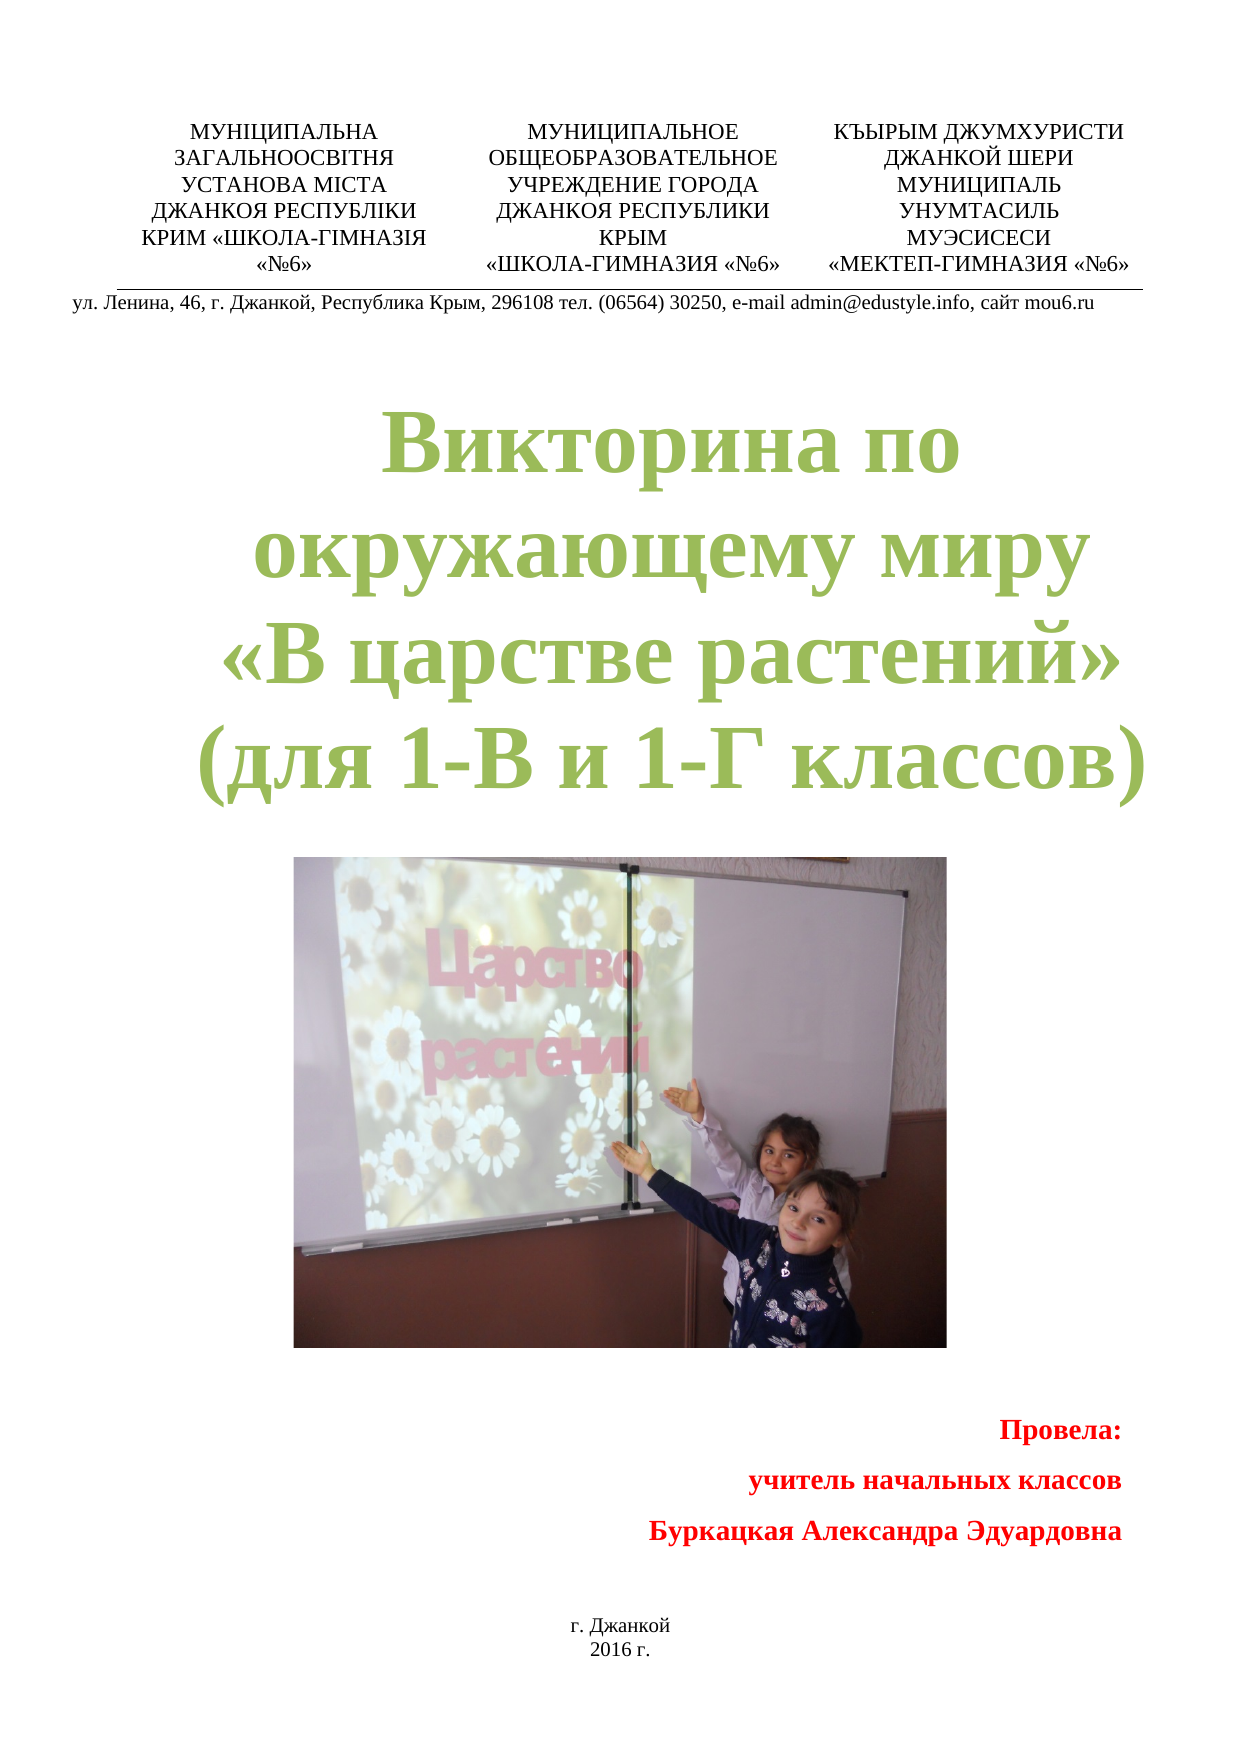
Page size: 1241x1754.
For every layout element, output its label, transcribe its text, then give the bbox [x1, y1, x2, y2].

text Буркацкая Александра Эдуардовна [118, 1513, 1122, 1546]
text ул. Ленина, 46, г. Джанкой, Республика Крым, 296108 тел. (06564) 30250, e-mail admin@edustyle.info, сайт mou6.ru [44, 290, 1122, 314]
table_header МУНИЦИПАЛЬНОЕ ОБЩЕОБРАЗОВАТЕЛЬНОЕ УЧРЕЖДЕНИЕ ГОРОДА ДЖАНКОЯ РЕСПУБЛИКИ КРЫМ «ШКОЛА-ГИМНАЗИЯ «№6» [451, 118, 814, 289]
text учитель начальных классов [118, 1462, 1122, 1496]
picture [293, 857, 947, 1348]
text 2016 г. [118, 1637, 1122, 1661]
text Провела: [118, 1412, 1122, 1446]
table_header КЪЫРЫМ ДЖУМХУРИСТИ ДЖАНКОЙ ШЕРИ МУНИЦИПАЛЬ УНУМТАСИЛЬ МУЭСИСЕСИ «МЕКТЕП-ГИМНАЗИЯ «№6» [815, 118, 1143, 289]
text г. Джанкой [118, 1613, 1122, 1637]
table_header МУНІЦИПАЛЬНА ЗАГАЛЬНООСВІТНЯ УСТАНОВА МІСТА ДЖАНКОЯ РЕСПУБЛІКИ КРИМ «ШКОЛА-ГІМНАЗІЯ «№6» [117, 118, 451, 289]
